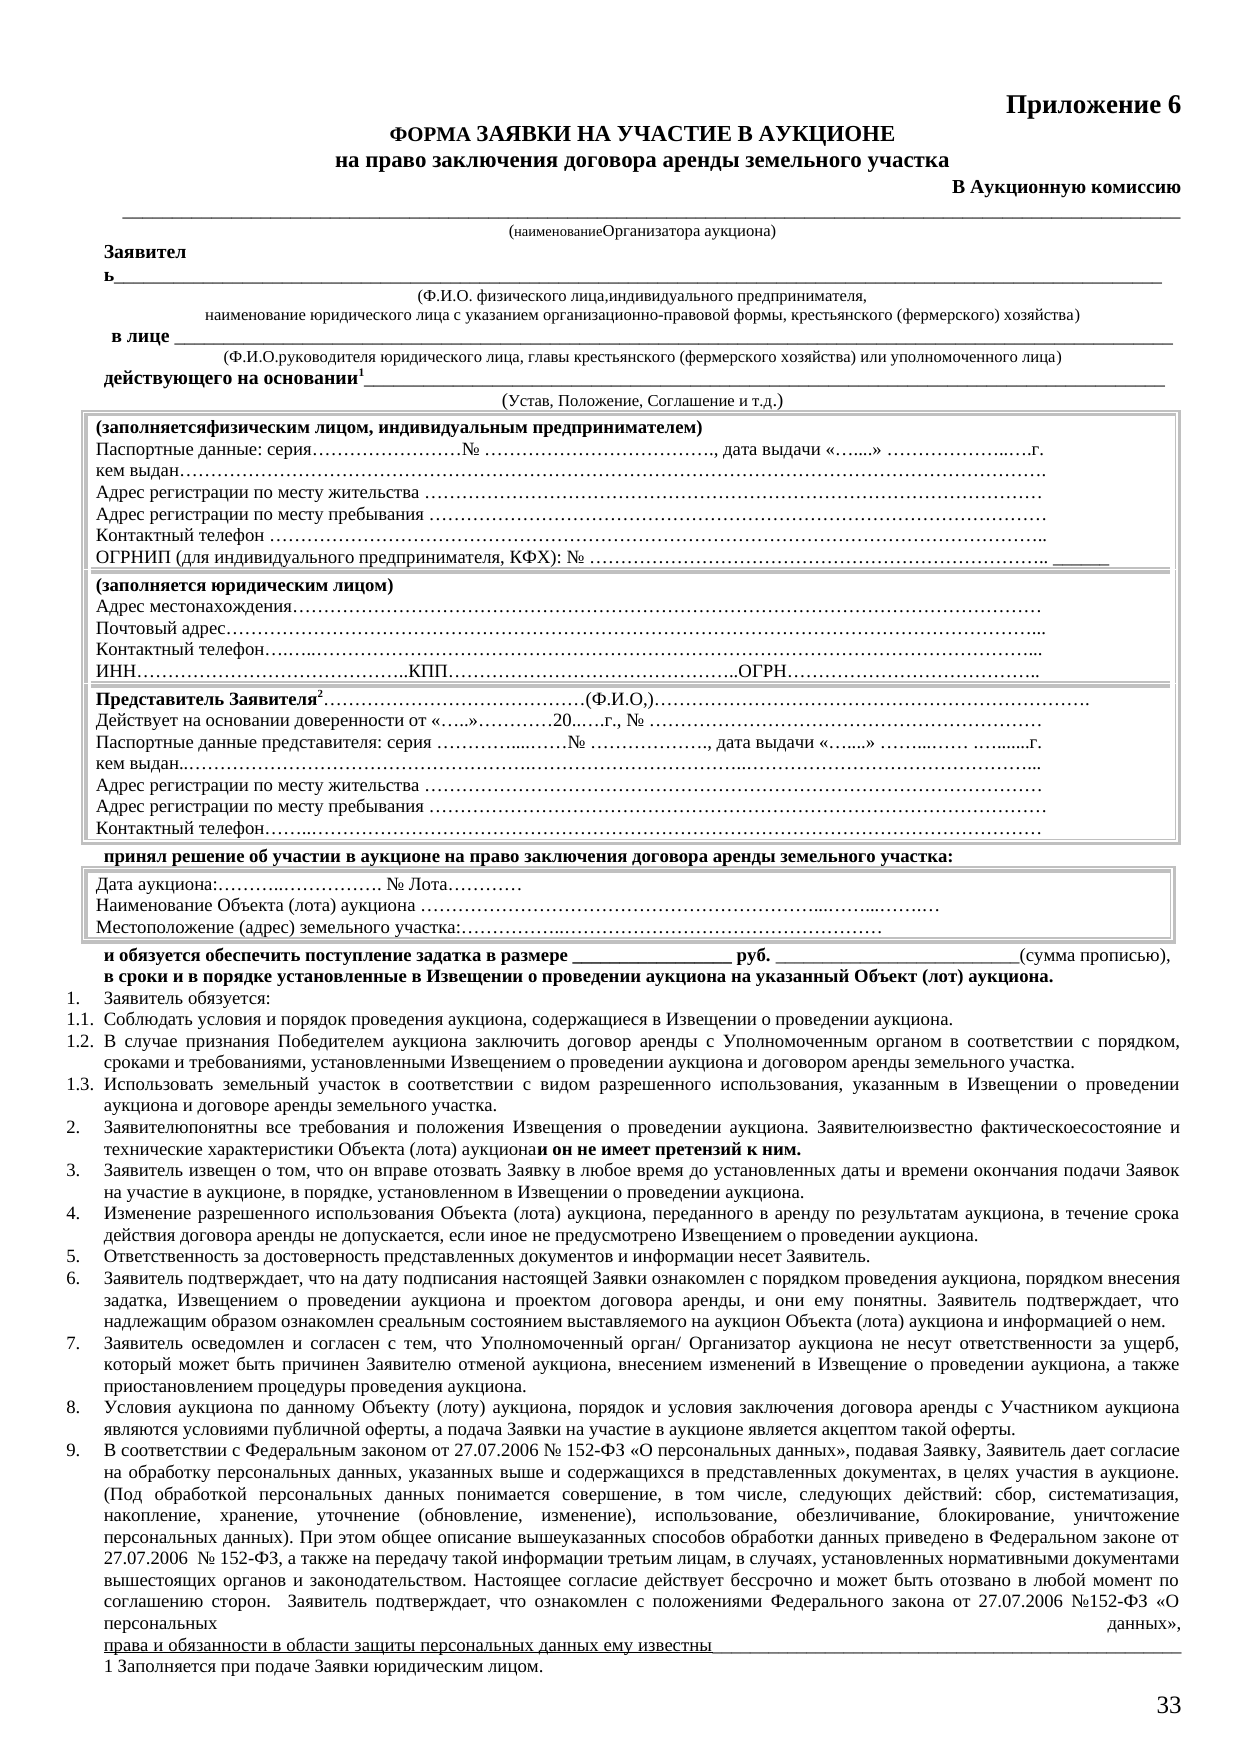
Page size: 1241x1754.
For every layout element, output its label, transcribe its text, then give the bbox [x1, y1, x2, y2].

list Условия аукциона по данному Объекту (лоту) аукциона, порядок и условия заключения договора аренды с Участником аукциона являются условиями публичной оферты, а подача Заявки на участие в аукционе является акцептом такой оферты. [66, 1396, 1181, 1439]
list Заявитель подтверждает, что на дату подписания настоящей Заявки ознакомлен с порядком проведения аукциона, порядком внесения задатка, Извещением о проведении аукциона и проектом договора аренды, и они ему понятны. Заявитель подтверждает, что надлежащим образом ознакомлен среальным состоянием выставляемого на аукцион Объекта (лота) аукциона и информацией о нем. [66, 1267, 1181, 1332]
list Заявитель обязуется: [66, 987, 1181, 1008]
text в сроки и в порядке установленные в Извещении о проведении аукциона на указанный Объект (лот) аукциона. [103, 965, 1181, 987]
list Заявителюпонятны все требования и положения Извещения о проведении аукциона. Заявителюизвестно фактическоесостояние и технические характеристики Объекта (лота) аукционаи он не имеет претензий к ним. [66, 1116, 1181, 1159]
list Ответственность за достоверность представленных документов и информации несет Заявитель. [66, 1245, 1181, 1267]
list Заявитель осведомлен и согласен с тем, что Уполномоченный орган/ Организатор аукциона не несут ответственности за ущерб, который может быть причинен Заявителю отменой аукциона, внесением изменений в Извещение о проведении аукциона, а также приостановлением процедуры проведения аукциона. [66, 1332, 1181, 1396]
table_cell Представитель Заявителя2……………………………………(Ф.И.О,)……………………………………………………………. Действует на основании доверенности от «…..»…………20..….г., № ……………………………………………………… Паспортные данные представителя: серия …………....……№ ………………., дата выдачи «…....» ……...…… .….......г. кем выдан..……………………………………………….……………………………..………………………………………... Адрес регистрации по месту жительства ……………………………………………………………………………………… Адрес регистрации по месту пребывания ……………………………………………………………………………………… Контактный телефон……..……………………………………………………………………………………………………… [84, 681, 1178, 838]
text (наименованиеОрганизатора аукциона) [103, 221, 1181, 240]
text (Устав, Положение, Соглашение и т.д.) [103, 388, 1181, 410]
text в лице _____________________________________________________________________________________________________ [103, 324, 1181, 346]
text ___________________________________________________________________________________________________________ [103, 198, 1181, 221]
list Изменение разрешенного использования Объекта (лота) аукциона, переданного в аренду по результатам аукциона, в течение срока действия договора аренды не допускается, если иное не предусмотрено Извещением о проведении аукциона. [66, 1202, 1181, 1245]
text (Ф.И.О. физического лица,индивидуального предпринимателя, наименование юридического лица с указанием организационно-правовой формы, крестьянского (фермерского) хозяйства) [103, 285, 1181, 324]
list Использовать земельный участок в соответствии с видом разрешенного использования, указанным в Извещении о проведении аукциона и договоре аренды земельного участка. [66, 1073, 1181, 1116]
table_cell (заполняется юридическим лицом) Адрес местонахождения………………………………………………………………………………………………………… Почтовый адрес…………………………………………………………………………………………………………………... Контактный телефон….…..……………………………………………………………………………………………………... ИНН……………………………………..КПП………………………………………..ОГРН………………………………….. [84, 567, 1178, 681]
list В случае признания Победителем аукциона заключить договор аренды с Уполномоченным органом в соответствии с порядком, сроками и требованиями, установленными Извещением о проведении аукциона и договором аренды земельного участка. [66, 1030, 1181, 1073]
text В Аукционную комиссию [103, 175, 1181, 198]
text и обязуется обеспечить поступление задатка в размере _________________ руб. __________________________(сумма прописью), [103, 943, 1181, 965]
text ФОРМА ЗАЯВКИ НА УЧАСТИЕ В АУКЦИОНЕ [103, 120, 1181, 146]
text Заявитель__________________________________________________________________________________________________________ [103, 240, 1181, 285]
table_header Дата аукциона:………..……………. № Лота………… Наименование Объекта (лота) аукциона ………………………………………………………...……...…….… Местоположение (адрес) земельного участка:……………..…………………………………………… [88, 873, 1170, 937]
list Соблюдать условия и порядок проведения аукциона, содержащиеся в Извещении о проведении аукциона. [66, 1008, 1181, 1030]
list Заявитель извещен о том, что он вправе отозвать Заявку в любое время до установленных даты и времени окончания подачи Заявок на участие в аукционе, в порядке, установленном в Извещении о проведении аукциона. [66, 1159, 1181, 1202]
subtitle Приложение 6 [43, 89, 1181, 120]
text принял решение об участии в аукционе на право заключения договора аренды земельного участка: [103, 845, 1181, 866]
list В соответствии с Федеральным законом от 27.07.2006 № 152-ФЗ «О персональных данных», подавая Заявку, Заявитель дает согласие на обработку персональных данных, указанных выше и содержащихся в представленных документах, в целях участия в аукционе. (Под обработкой персональных данных понимается совершение, в том числе, следующих действий: сбор, систематизация, накопление, хранение, уточнение (обновление, изменение), использование, обезличивание, блокирование, уничтожение персональных данных). При этом общее описание вышеуказанных способов обработки данных приведено в Федеральном законе от 27.07.2006 № 152-ФЗ, а также на передачу такой информации третьим лицам, в случаях, установленных нормативными документами вышестоящих органов и законодательством. Настоящее согласие действует бессрочно и может быть отозвано в любой момент по соглашению сторон. Заявитель подтверждает, что ознакомлен с положениями Федерального закона от 27.07.2006 №152-ФЗ «О персональных данных», права и обязанности в области защиты персональных данных ему известны__________________________________________________ 1 Заполняется при подаче Заявки юридическим лицом. [66, 1439, 1181, 1677]
text на право заключения договора аренды земельного участка [103, 146, 1181, 172]
text (Ф.И.О.руководителя юридического лица, главы крестьянского (фермерского хозяйства) или уполномоченного лица) [103, 346, 1181, 366]
table_header (заполняетсяфизическим лицом, индивидуальным предпринимателем) Паспортные данные: серия……………………№ ………………………………., дата выдачи «…....» ………………..….г. кем выдан…………………………………………………………………………………………………………………………. Адрес регистрации по месту жительства ……………………………………………………………………………………… Адрес регистрации по месту пребывания ……………………………………………………………………………………… Контактный телефон …………………………………………………………………………………………………………….. ОГРНИП (для индивидуального предпринимателя, КФХ): № ……………………………………………………………….. ______ [88, 416, 1175, 567]
text действующего на основании1_________________________________________________________________________________ [103, 366, 1181, 388]
